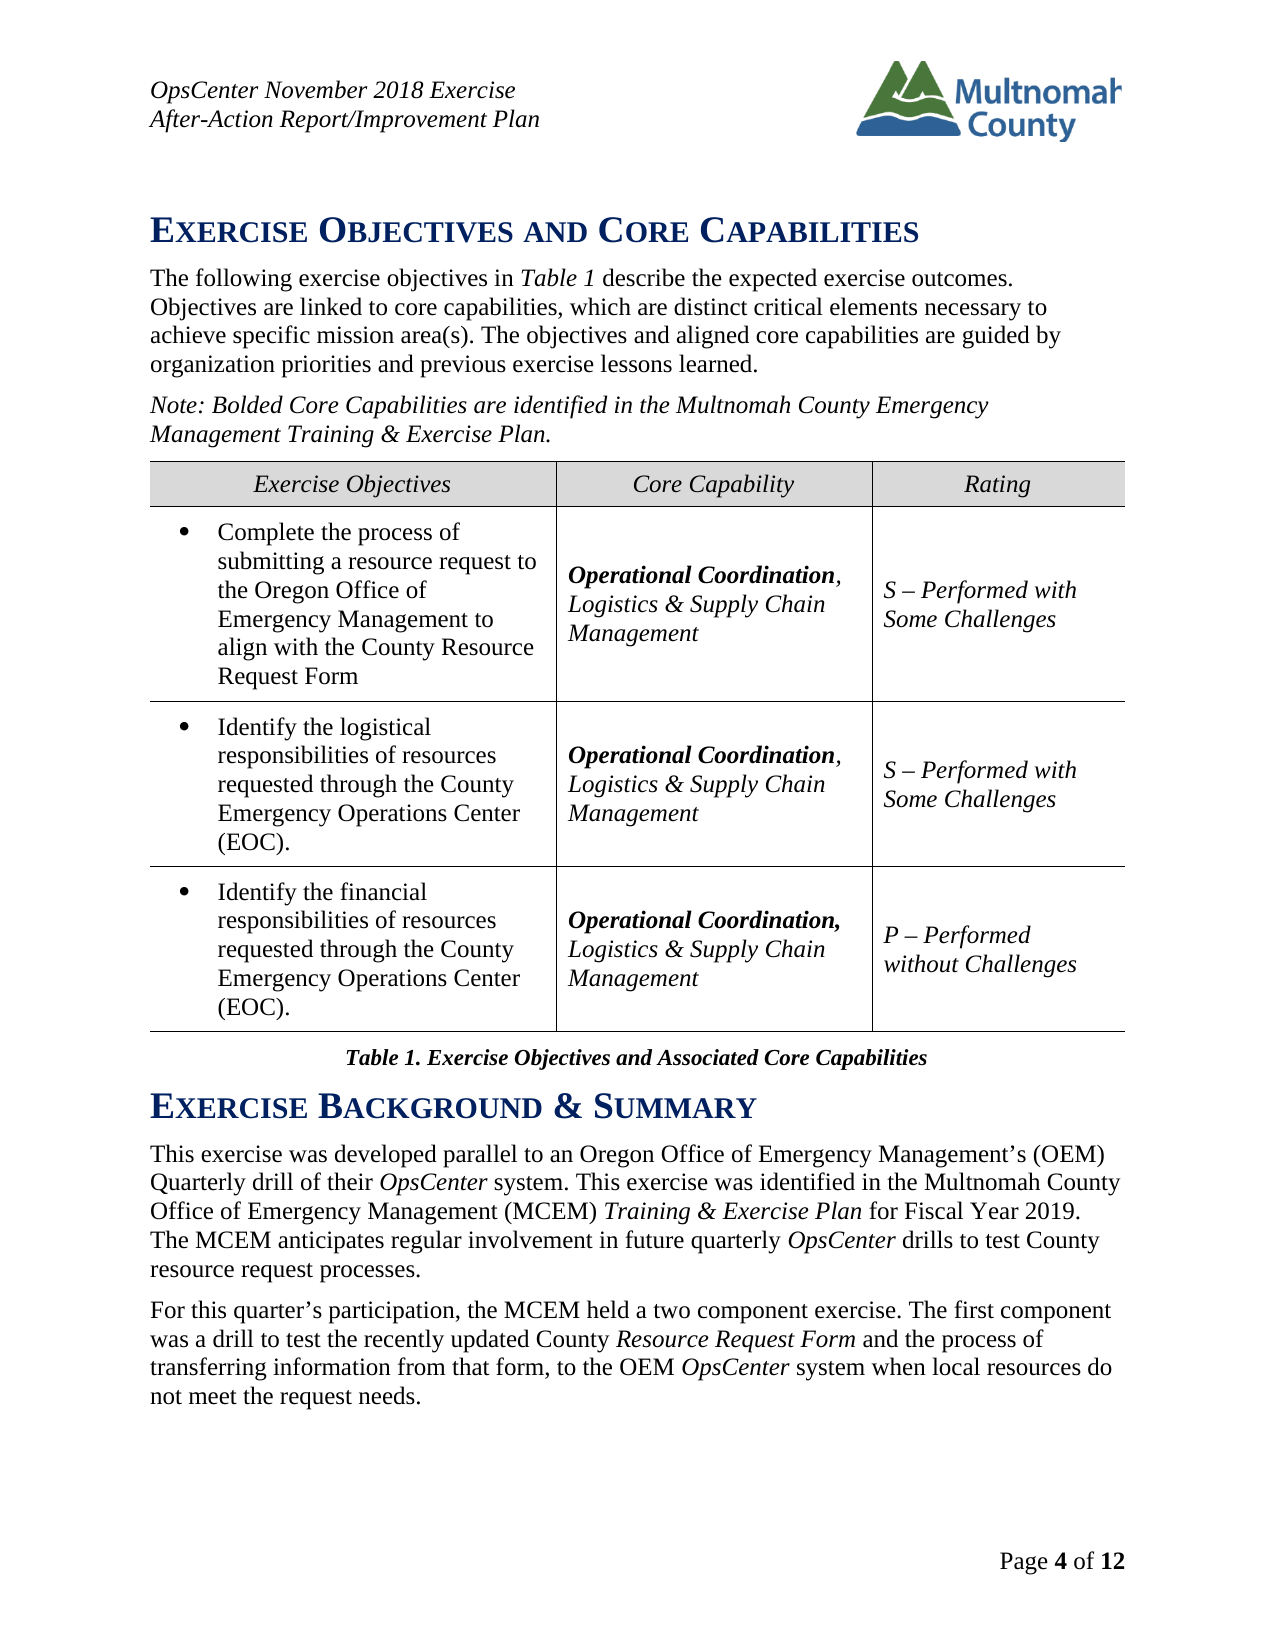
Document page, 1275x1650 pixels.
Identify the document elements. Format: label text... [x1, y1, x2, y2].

table_header Core Capability [557, 462, 872, 506]
subtitle Exercise Objectives and Core Capabilities [150, 207, 1125, 251]
table_cell S – Performed with Some Challenges [873, 702, 1125, 866]
table_header Rating [873, 462, 1125, 506]
table_cell Identify the financial responsibilities of resources requested through the County Emergency Operations Center (EOC). [150, 867, 556, 1031]
table_cell Operational Coordination, Logistics & Supply Chain Management [557, 867, 872, 1031]
table_cell Operational Coordination, Logistics & Supply Chain Management [557, 507, 872, 701]
picture [856, 61, 1122, 142]
table_cell Complete the process of submitting a resource request to the Oregon Office of Emergency Management to align with the County Resource Request Form [150, 507, 556, 701]
subtitle Exercise Background & Summary [150, 1083, 1125, 1126]
text The following exercise objectives in Table 1 describe the expected exercise outcomes. Objectives are linked to core capabilities, which are distinct critical elements necessary to achieve specific mission area(s). The objectives and aligned core capabilities are guided by organization priorities and previous exercise lessons learned. [150, 263, 1125, 378]
table_cell S – Performed with Some Challenges [873, 507, 1125, 701]
text Table 1. Exercise Objectives and Associated Core Capabilities [150, 1044, 1125, 1071]
text Note: Bolded Core Capabilities are identified in the Multnomah County Emergency Management Training & Exercise Plan. [150, 391, 1125, 448]
table_cell Operational Coordination, Logistics & Supply Chain Management [557, 702, 872, 866]
text This exercise was developed parallel to an Oregon Office of Emergency Management’s (OEM) Quarterly drill of their OpsCenter system. This exercise was identified in the Multnomah County Office of Emergency Management (MCEM) Training & Exercise Plan for Fiscal Year 2019. The MCEM anticipates regular involvement in future quarterly OpsCenter drills to test County resource request processes. [150, 1139, 1125, 1282]
text For this quarter’s participation, the MCEM held a two component exercise. The first component was a drill to test the recently updated County Resource Request Form and the process of transferring information from that form, to the OEM OpsCenter system when local resources do not meet the request needs. [150, 1295, 1125, 1410]
table_header Exercise Objectives [150, 462, 556, 506]
table_cell Identify the logistical responsibilities of resources requested through the County Emergency Operations Center (EOC). [150, 702, 556, 866]
table_cell P – Performed without Challenges [873, 867, 1125, 1031]
